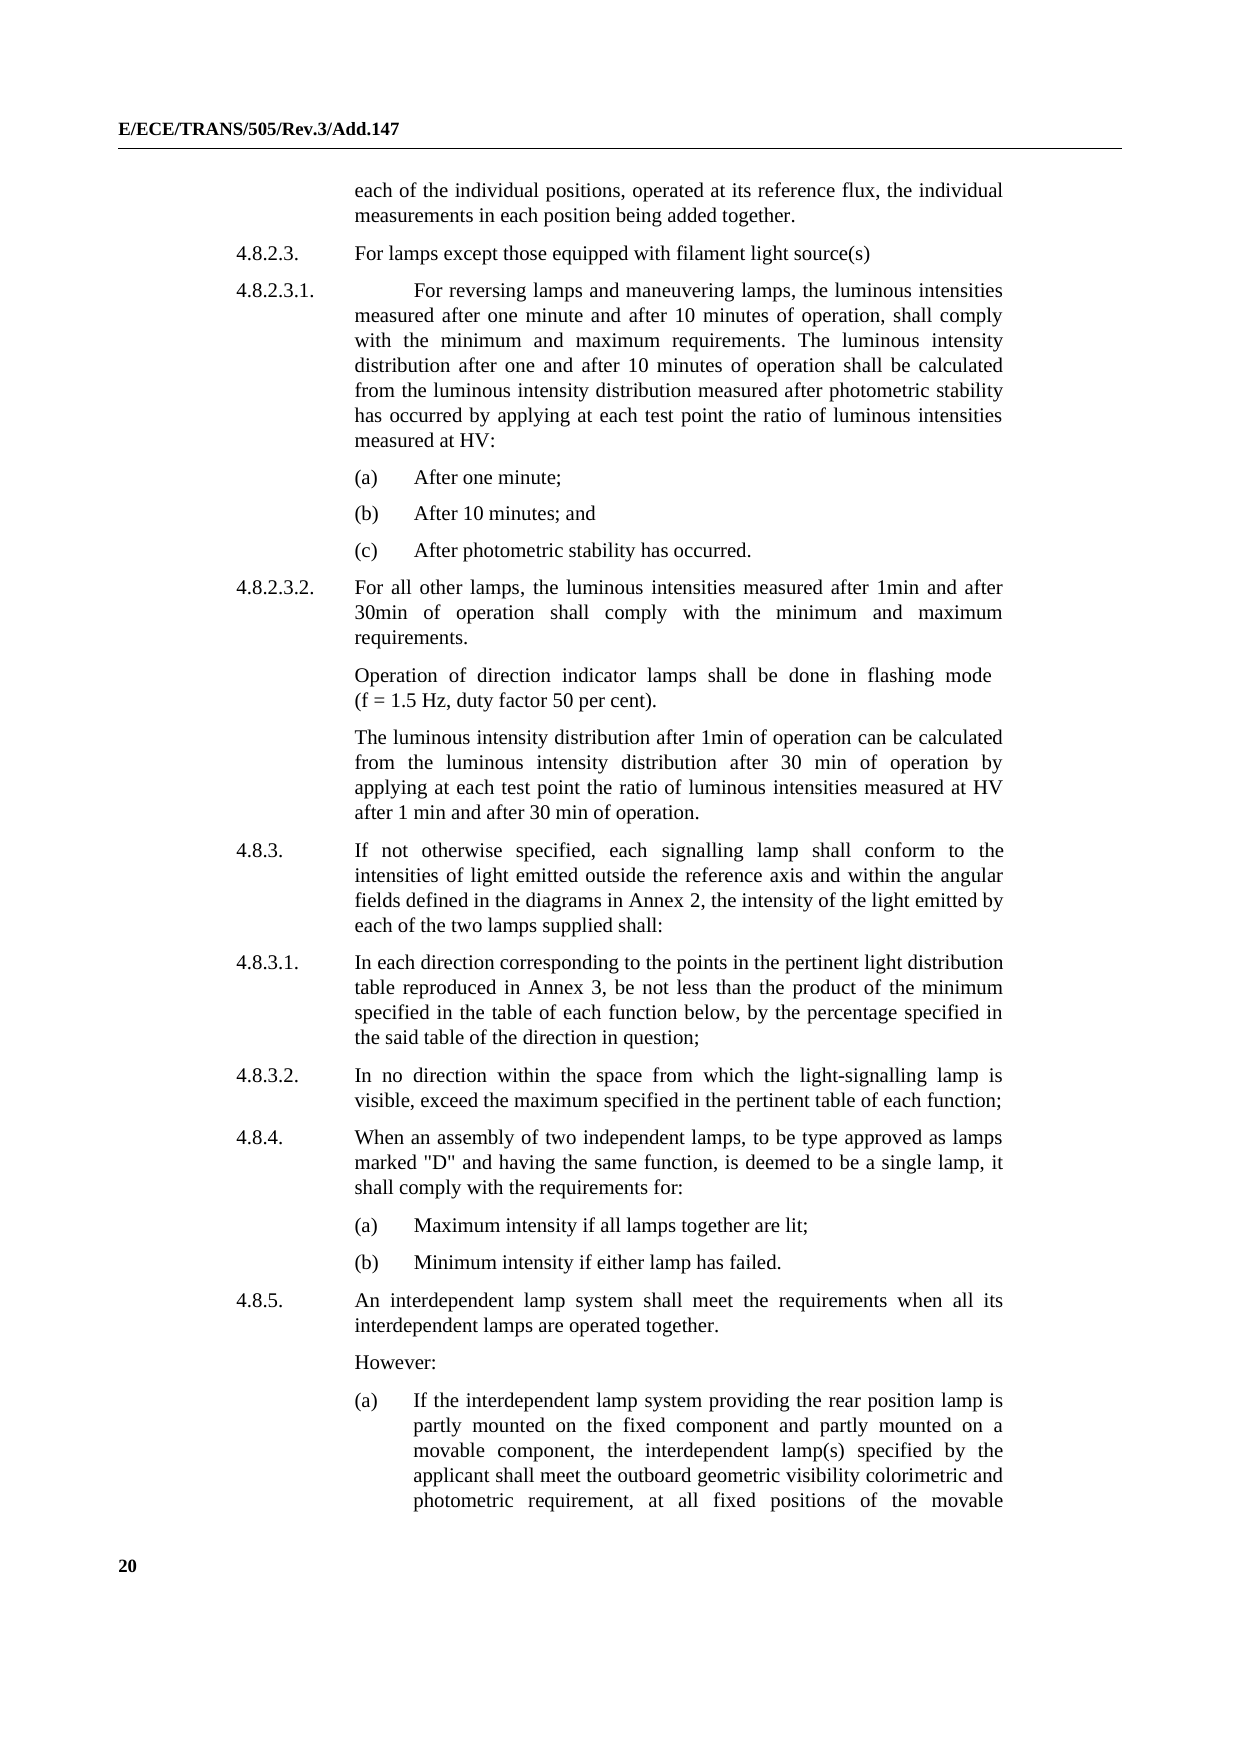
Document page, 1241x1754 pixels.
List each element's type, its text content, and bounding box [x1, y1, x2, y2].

text Operation of direction indicator lamps shall be done in flashing mode (f = 1.5 Hz, duty factor 50 per cent). [354, 662, 1004, 712]
text 4.8.4. When an assembly of two independent lamps, to be type approved as lamps marked "D" and having the same function, is deemed to be a single lamp, it shall comply with the requirements for: [236, 1124, 1004, 1199]
text 4.8.2.3.2. For all other lamps, the luminous intensities measured after 1min and after 30min of operation shall comply with the minimum and maximum requirements. [236, 574, 1004, 649]
text 4.8.3.2. In no direction within the space from which the light-signalling lamp is visible, exceed the maximum specified in the pertinent table of each function; [236, 1062, 1004, 1112]
text 4.8.5. An interdependent lamp system shall meet the requirements when all its interdependent lamps are operated together. [236, 1287, 1004, 1337]
text (b) Minimum intensity if either lamp has failed. [354, 1249, 1004, 1274]
text (a) Maximum intensity if all lamps together are lit; [354, 1212, 1004, 1237]
text (b) After 10 minutes; and [354, 501, 977, 525]
text 4.8.2.3. For lamps except those equipped with filament light source(s) [236, 240, 1004, 265]
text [354, 177, 1004, 227]
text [354, 1387, 1004, 1512]
text (a) After one minute; [354, 465, 977, 489]
text (c) After photometric stability has occurred. [354, 538, 977, 562]
text 4.8.2.3.1. For reversing lamps and maneuvering lamps, the luminous intensities measured after one minute and after 10 minutes of operation, shall comply with the minimum and maximum requirements. The luminous intensity distribution after one and after 10 minutes of operation shall be calculated from the luminous intensity distribution measured after photometric stability has occurred by applying at each test point the ratio of luminous intensities measured at HV: [236, 277, 1004, 452]
text 4.8.3.1. In each direction corresponding to the points in the pertinent light distribution table reproduced in Annex 3, be not less than the product of the minimum specified in the table of each function below, by the percentage specified in the said table of the direction in question; [236, 949, 1004, 1049]
text However: [354, 1349, 1004, 1374]
text 4.8.3. If not otherwise specified, each signalling lamp shall conform to the intensities of light emitted outside the reference axis and within the angular fields defined in the diagrams in Annex 2, the intensity of the light emitted by each of the two lamps supplied shall: [236, 837, 1004, 937]
text The luminous intensity distribution after 1min of operation can be calculated from the luminous intensity distribution after 30 min of operation by applying at each test point the ratio of luminous intensities measured at HV after 1 min and after 30 min of operation. [354, 724, 1004, 824]
